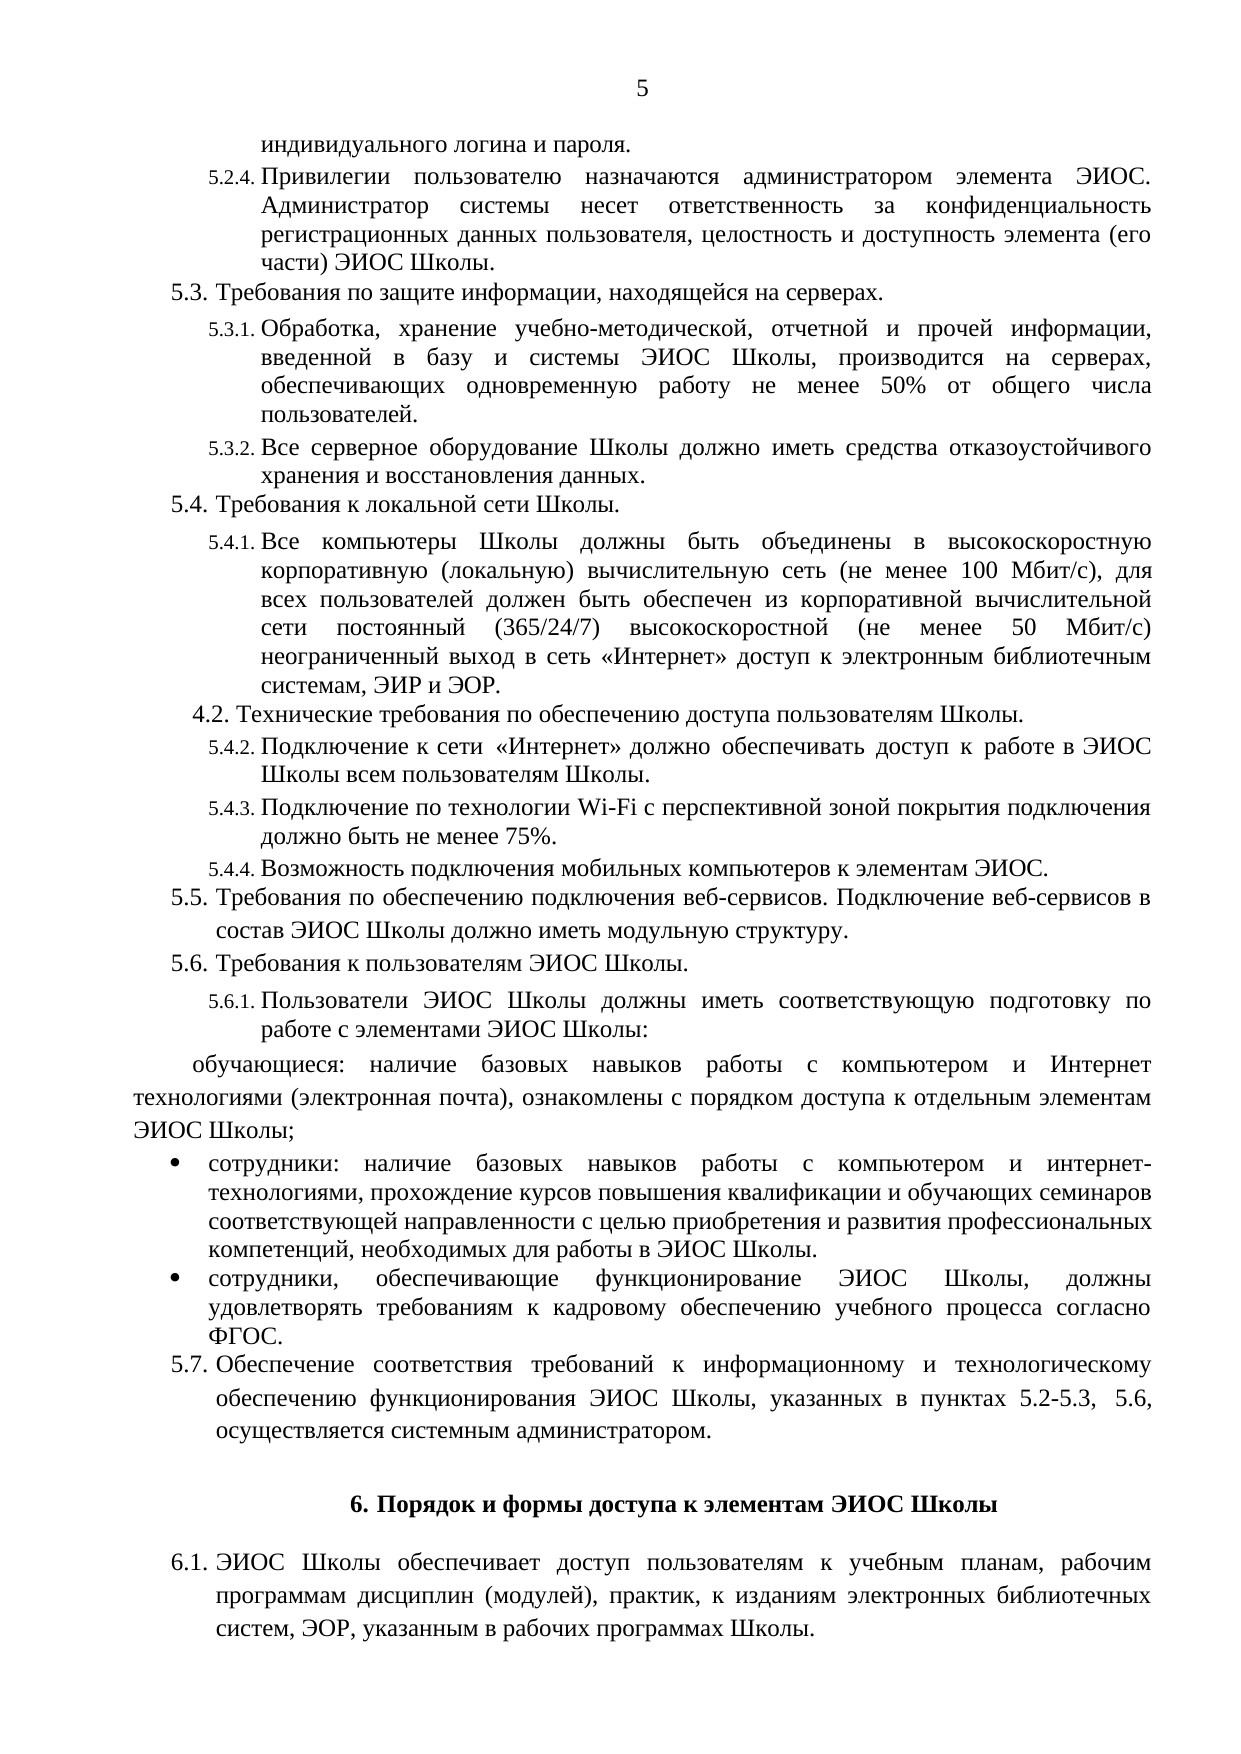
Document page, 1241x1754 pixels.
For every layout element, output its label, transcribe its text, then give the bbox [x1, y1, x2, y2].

list Обработка, хранение учебно-методической, отчетной и прочей информации, введенной в базу и системы ЭИОС Школы, производится на серверах, обеспечивающих одновременную работу не менее 50% от общего числа пользователей. [208, 313, 1152, 428]
list Обеспечение соответствия требований к информационному и технологическому обеспечению функционирования ЭИОС Школы, указанных в пунктах 5.2-5.3, 5.6, осуществляется системным администратором. [171, 1349, 1152, 1444]
list Требования по защите информации, находящейся на серверах. [171, 277, 1163, 305]
list Все серверное оборудование Школы должно иметь средства отказоустойчивого хранения и восстановления данных. [208, 432, 1152, 489]
list Возможность подключения мобильных компьютеров к элементам ЭИОС. [208, 853, 1163, 882]
text индивидуального логина и пароля. [261, 129, 1163, 157]
list ЭИОС Школы обеспечивает доступ пользователям к учебным планам, рабочим программам дисциплин (модулей), практик, к изданиям электронных библиотечных систем, ЭОР, указанным в рабочих программах Школы. [171, 1547, 1152, 1641]
list сотрудники, обеспечивающие функционирование ЭИОС Школы, должны удовлетворять требованиям к кадровому обеспечению учебного процесса согласно ФГОС. [171, 1263, 1151, 1349]
subtitle Порядок и формы доступа к элементам ЭИОС Школы [350, 1489, 1163, 1518]
list сотрудники: наличие базовых навыков работы с компьютером и интернет-технологиями, прохождение курсов повышения квалификации и обучающих семинаров соответствующей направленности с целью приобретения и развития профессиональных компетенций, необходимых для работы в ЭИОС Школы. [171, 1148, 1152, 1263]
list Требования к локальной сети Школы. [171, 489, 1163, 518]
list Подключение к сети «Интернет» должно обеспечивать доступ к работе в ЭИОС Школы всем пользователям Школы. [208, 731, 1152, 788]
list Подключение по технологии Wi-Fi с перспективной зоной покрытия подключения должно быть не менее 75%. [208, 792, 1152, 849]
text обучающиеся: наличие базовых навыков работы с компьютером и Интернет технологиями (электронная почта), ознакомлены с порядком доступа к отдельным элементам ЭИОС Школы; [133, 1049, 1152, 1144]
text 4.2. Технические требования по обеспечению доступа пользователям Школы. [192, 699, 1163, 728]
list Все компьютеры Школы должны быть объединены в высокоскоростную корпоративную (локальную) вычислительную сеть (не менее 100 Мбит/с), для всех пользователей должен быть обеспечен из корпоративной вычислительной сети постоянный (365/24/7) высокоскоростной (не менее 50 Мбит/с) неограниченный выход в сеть «Интернет» доступ к электронным библиотечным системам, ЭИР и ЭОР. [208, 526, 1152, 699]
list Требования по обеспечению подключения веб-сервисов. Подключение веб-сервисов в состав ЭИОС Школы должно иметь модульную структуру. [171, 882, 1152, 944]
list Привилегии пользователю назначаются администратором элемента ЭИОС. Администратор системы несет ответственность за конфиденциальность регистрационных данных пользователя, целостность и доступность элемента (его части) ЭИОС Школы. [208, 161, 1152, 276]
list Требования к пользователям ЭИОС Школы. [171, 948, 1163, 977]
list Пользователи ЭИОС Школы должны иметь соответствующую подготовку по работе с элементами ЭИОС Школы: [208, 985, 1152, 1042]
